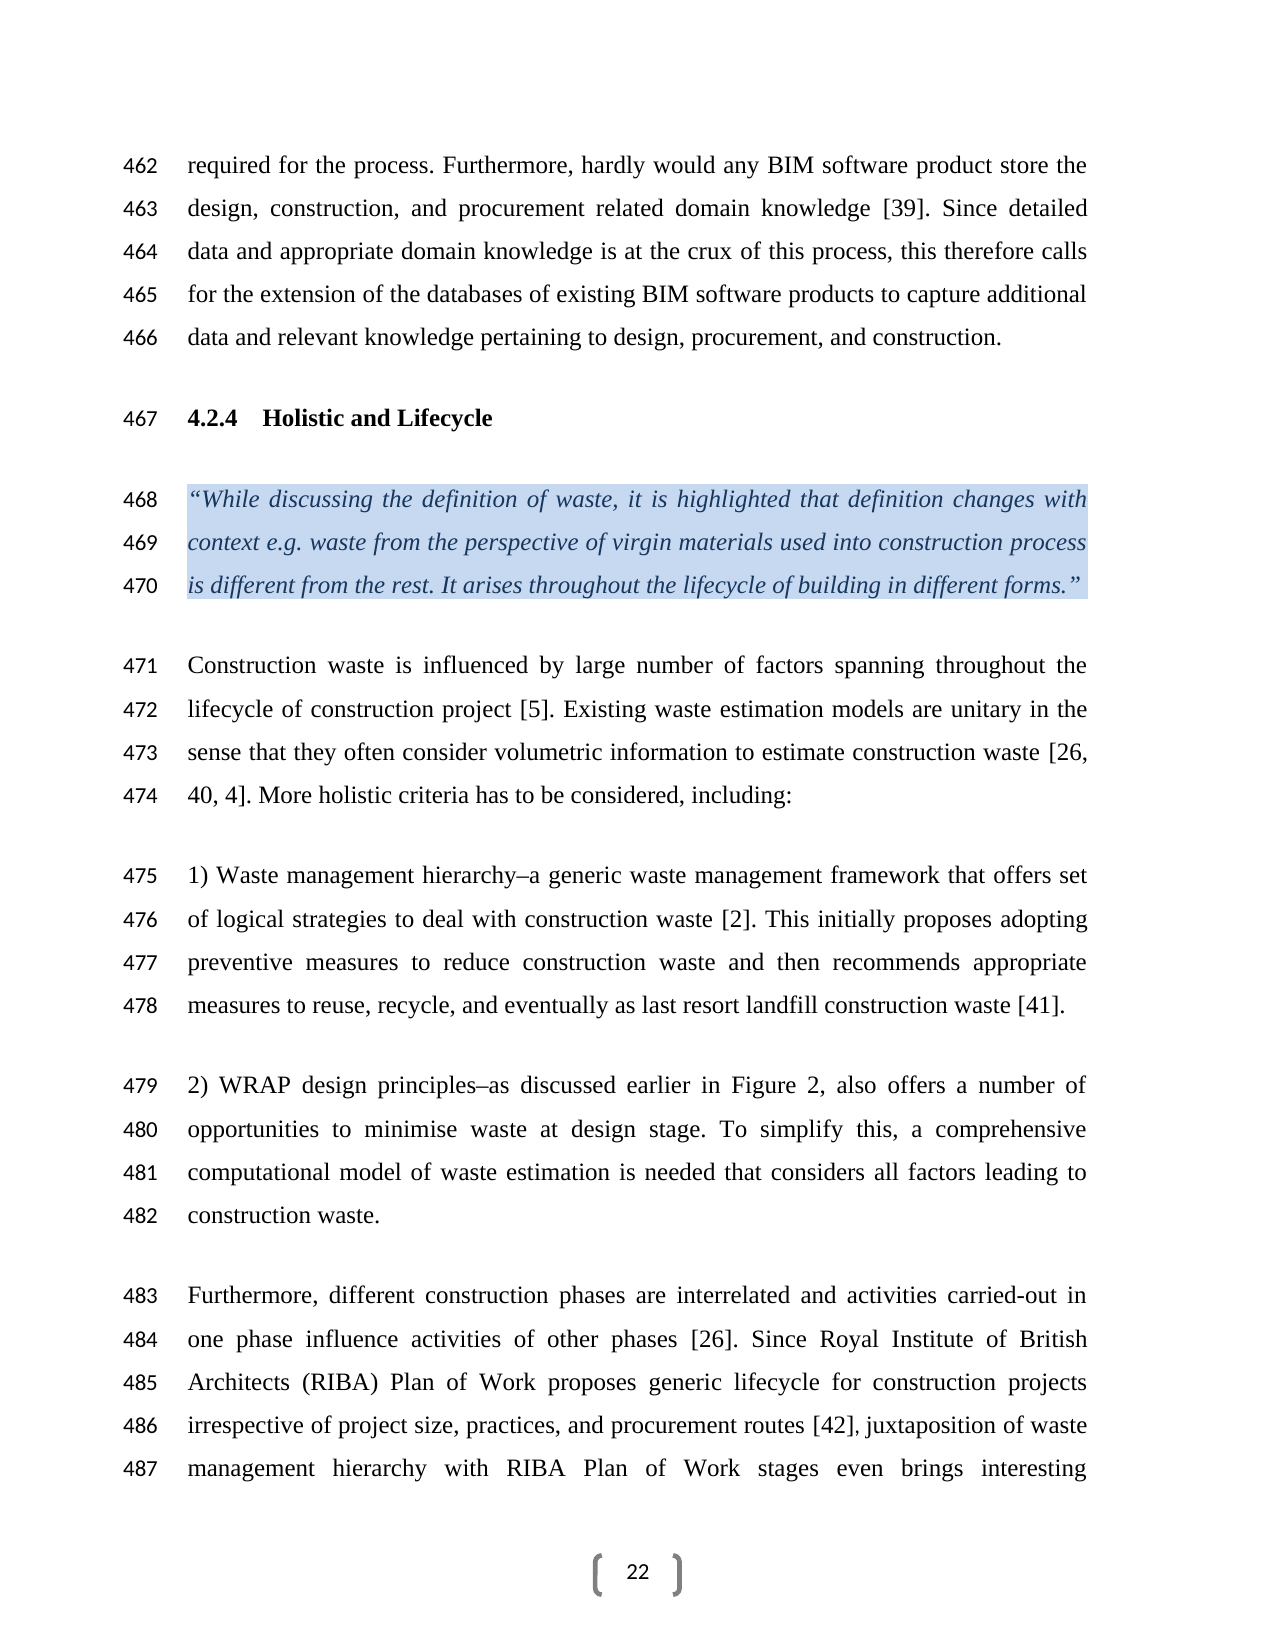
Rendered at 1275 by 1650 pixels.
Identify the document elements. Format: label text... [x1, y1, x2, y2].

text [187, 150, 1088, 351]
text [187, 1281, 1088, 1482]
text Construction waste is influenced by large number of factors spanning throughout the lifecycle of construction project. Existing waste estimation models are unitary in the sense that they often consider volumetric information to estimate construction waste . More holistic criteria has to be considered, including: [187, 651, 1088, 809]
text “While discussing the definition of waste, it is highlighted that definition changes with context e.g. waste from the perspective of virgin materials used into construction process is different from the rest. It arises throughout the lifecycle of building in different forms.” [187, 484, 1088, 599]
text 1) Waste management hierarchy–a generic waste management framework that offers set of logical strategies to deal with construction waste. This initially proposes adopting preventive measures to reduce construction waste and then recommends appropriate measures to reuse, recycle, and eventually as last resort landfill construction waste. [187, 861, 1088, 1019]
text 2) WRAP design principles–as discussed earlier in Figure 2, also offers a number of opportunities to minimise waste at design stage. To simplify this, a comprehensive computational model of waste estimation is needed that considers all factors leading to construction waste. [187, 1071, 1088, 1229]
subtitle Holistic and Lifecycle [187, 403, 1088, 432]
